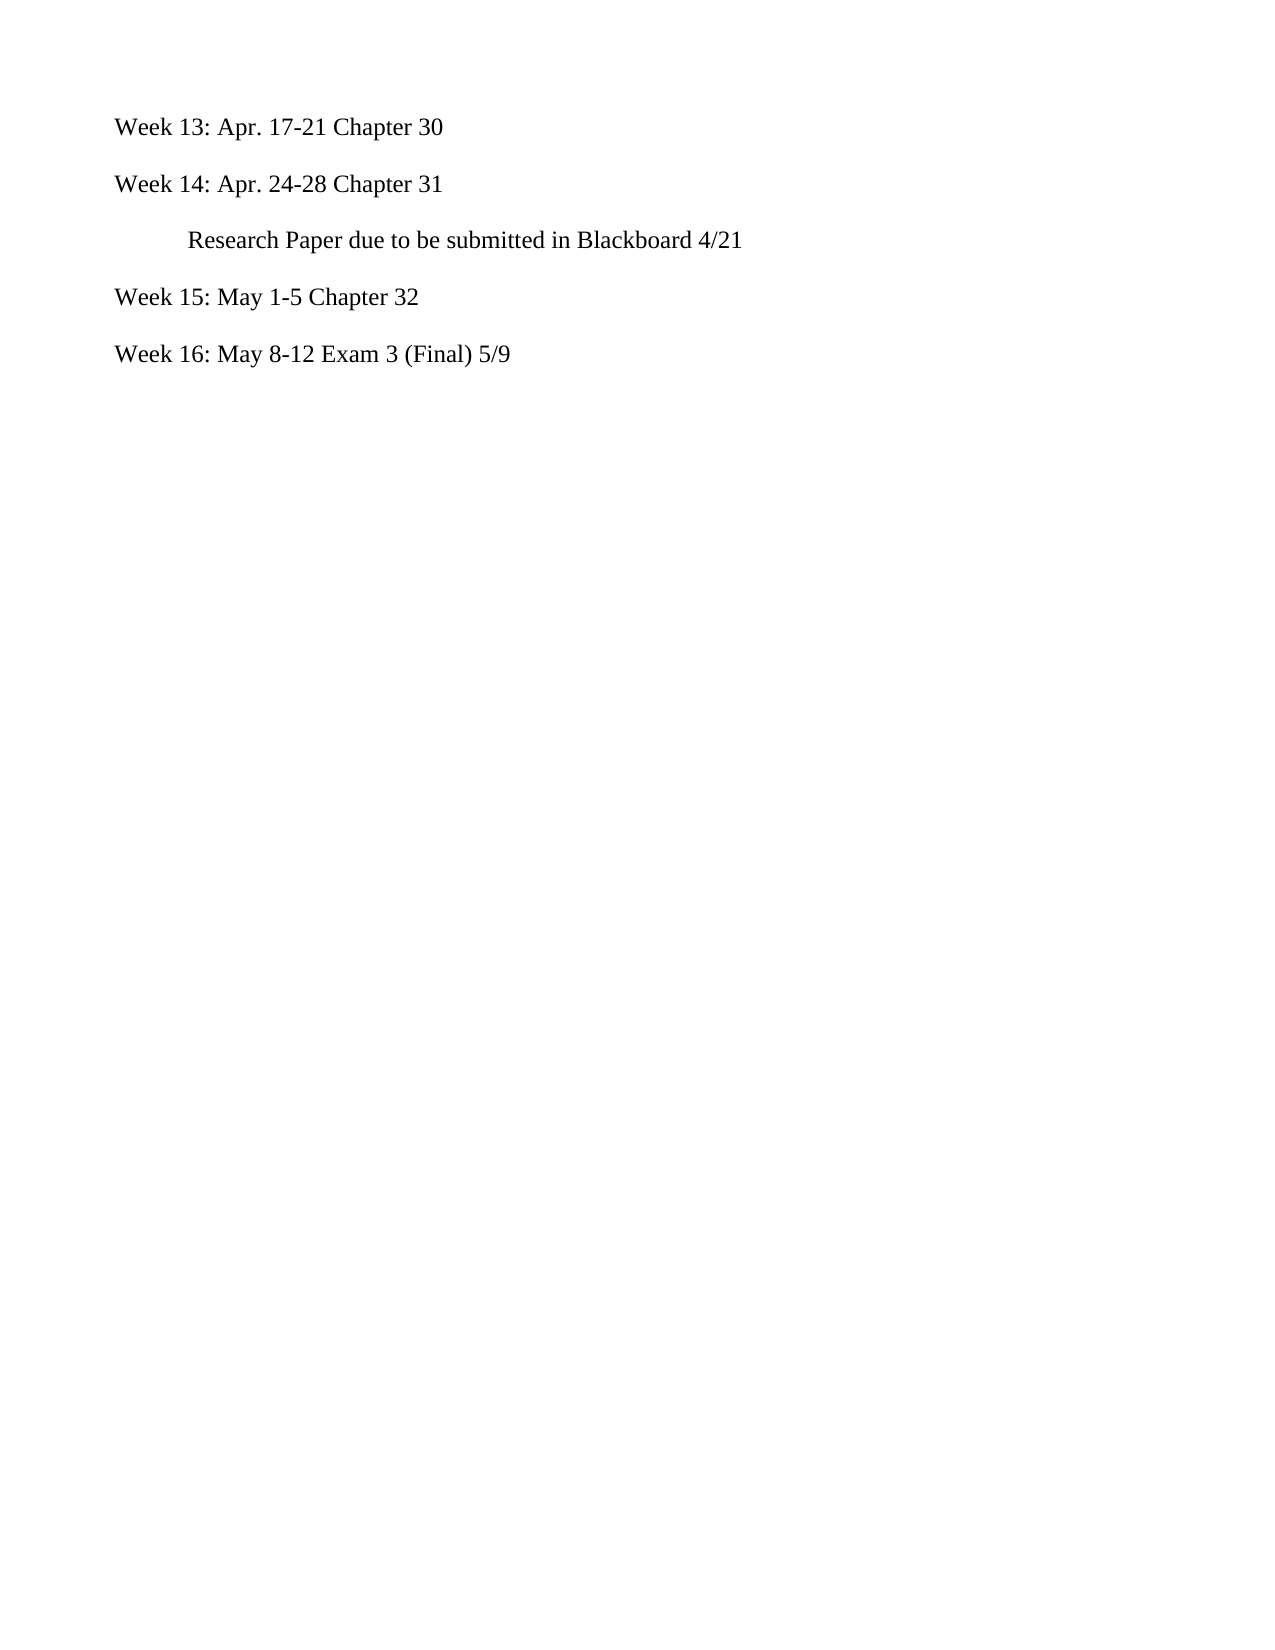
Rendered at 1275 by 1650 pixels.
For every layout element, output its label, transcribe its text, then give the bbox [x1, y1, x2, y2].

text Week 15: May 1-5 Chapter 32 [114, 282, 1162, 311]
text Research Paper due to be submitted in Blackboard 4/21 [114, 226, 1162, 254]
text Week 13: Apr. 17-21 Chapter 30 [114, 112, 1162, 141]
text Week 14: Apr. 24-28 Chapter 31 [114, 169, 1162, 198]
text Week 16: May 8-12 Exam 3 (Final) 5/9 [114, 339, 1162, 367]
